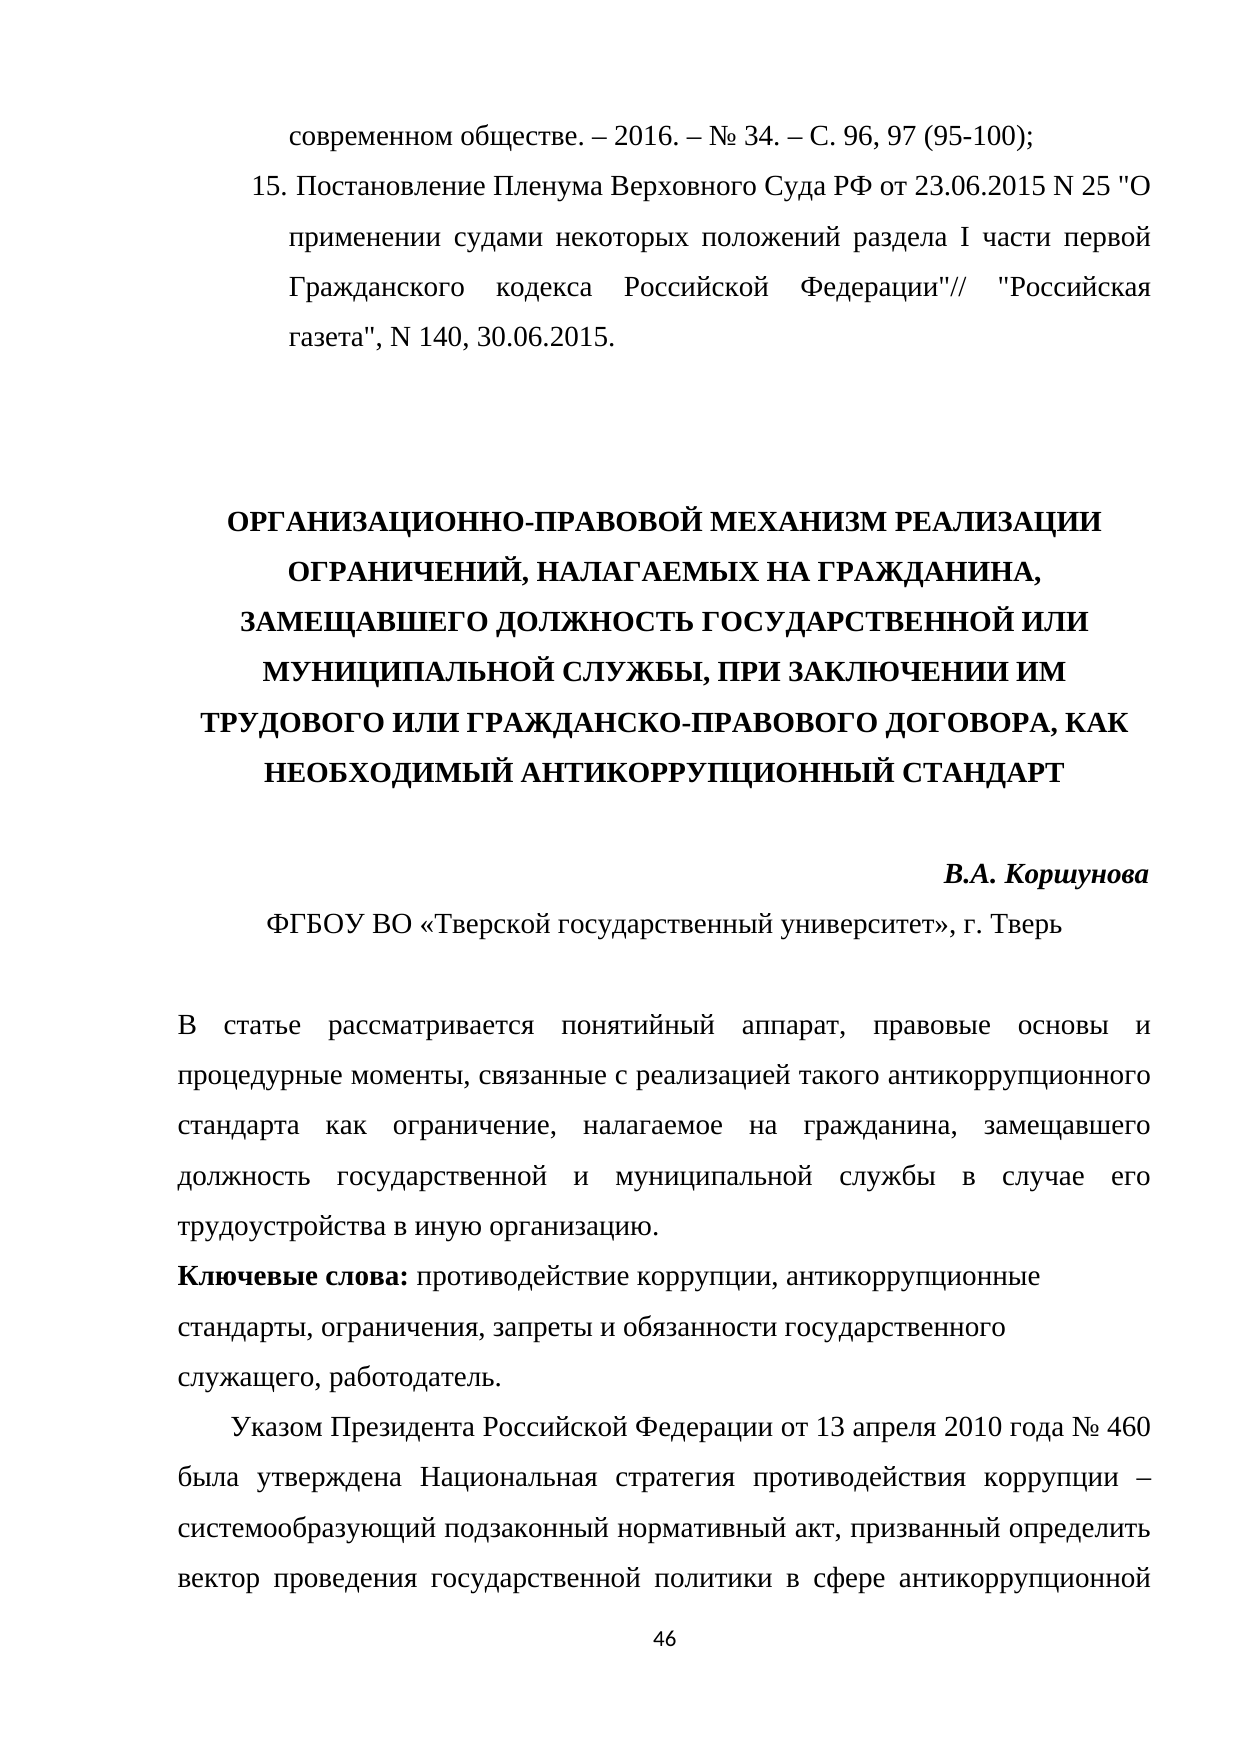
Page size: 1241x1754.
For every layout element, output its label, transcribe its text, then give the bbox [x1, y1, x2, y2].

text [177, 1409, 1152, 1594]
text служащего, работодатель. [177, 1359, 1152, 1392]
text В статье рассматривается понятийный аппарат, правовые основы и процедурные моменты, связанные с реализацией такого антикоррупционного стандарта как ограничение, налагаемое на гражданина, замещавшего должность государственной и муниципальной службы в случае его трудоустройства в иную организацию. [177, 1007, 1152, 1242]
text В.А. Коршунова [251, 856, 1152, 889]
text ОРГАНИЗАЦИОННО-ПРАВОВОЙ МЕХАНИЗМ РЕАЛИЗАЦИИ ОГРАНИЧЕНИЙ, НАЛАГАЕМЫХ НА ГРАЖДАНИНА, ЗАМЕЩАВШЕГО ДОЛЖНОСТЬ ГОСУДАРСТВЕННОЙ ИЛИ МУНИЦИПАЛЬНОЙ СЛУЖБЫ, ПРИ ЗАКЛЮЧЕНИИ ИМ ТРУДОВОГО ИЛИ ГРАЖДАНСКО-ПРАВОВОГО ДОГОВОРА, КАК НЕОБХОДИМЫЙ АНТИКОРРУПЦИОННЫЙ СТАНДАРТ [177, 504, 1152, 789]
text Ключевые слова: противодействие коррупции, антикоррупционные [177, 1258, 1152, 1292]
list Постановление Пленума Верховного Суда РФ от 23.06.2015 N 25 "О применении судами некоторых положений раздела I части первой Гражданского кодекса Российской Федерации"// "Российская газета", N 140, 30.06.2015. [251, 168, 1152, 353]
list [251, 118, 1152, 152]
text ФГБОУ ВО «Тверской государственный университет», г. Тверь [177, 906, 1152, 940]
text стандарты, ограничения, запреты и обязанности государственного [177, 1309, 1152, 1342]
